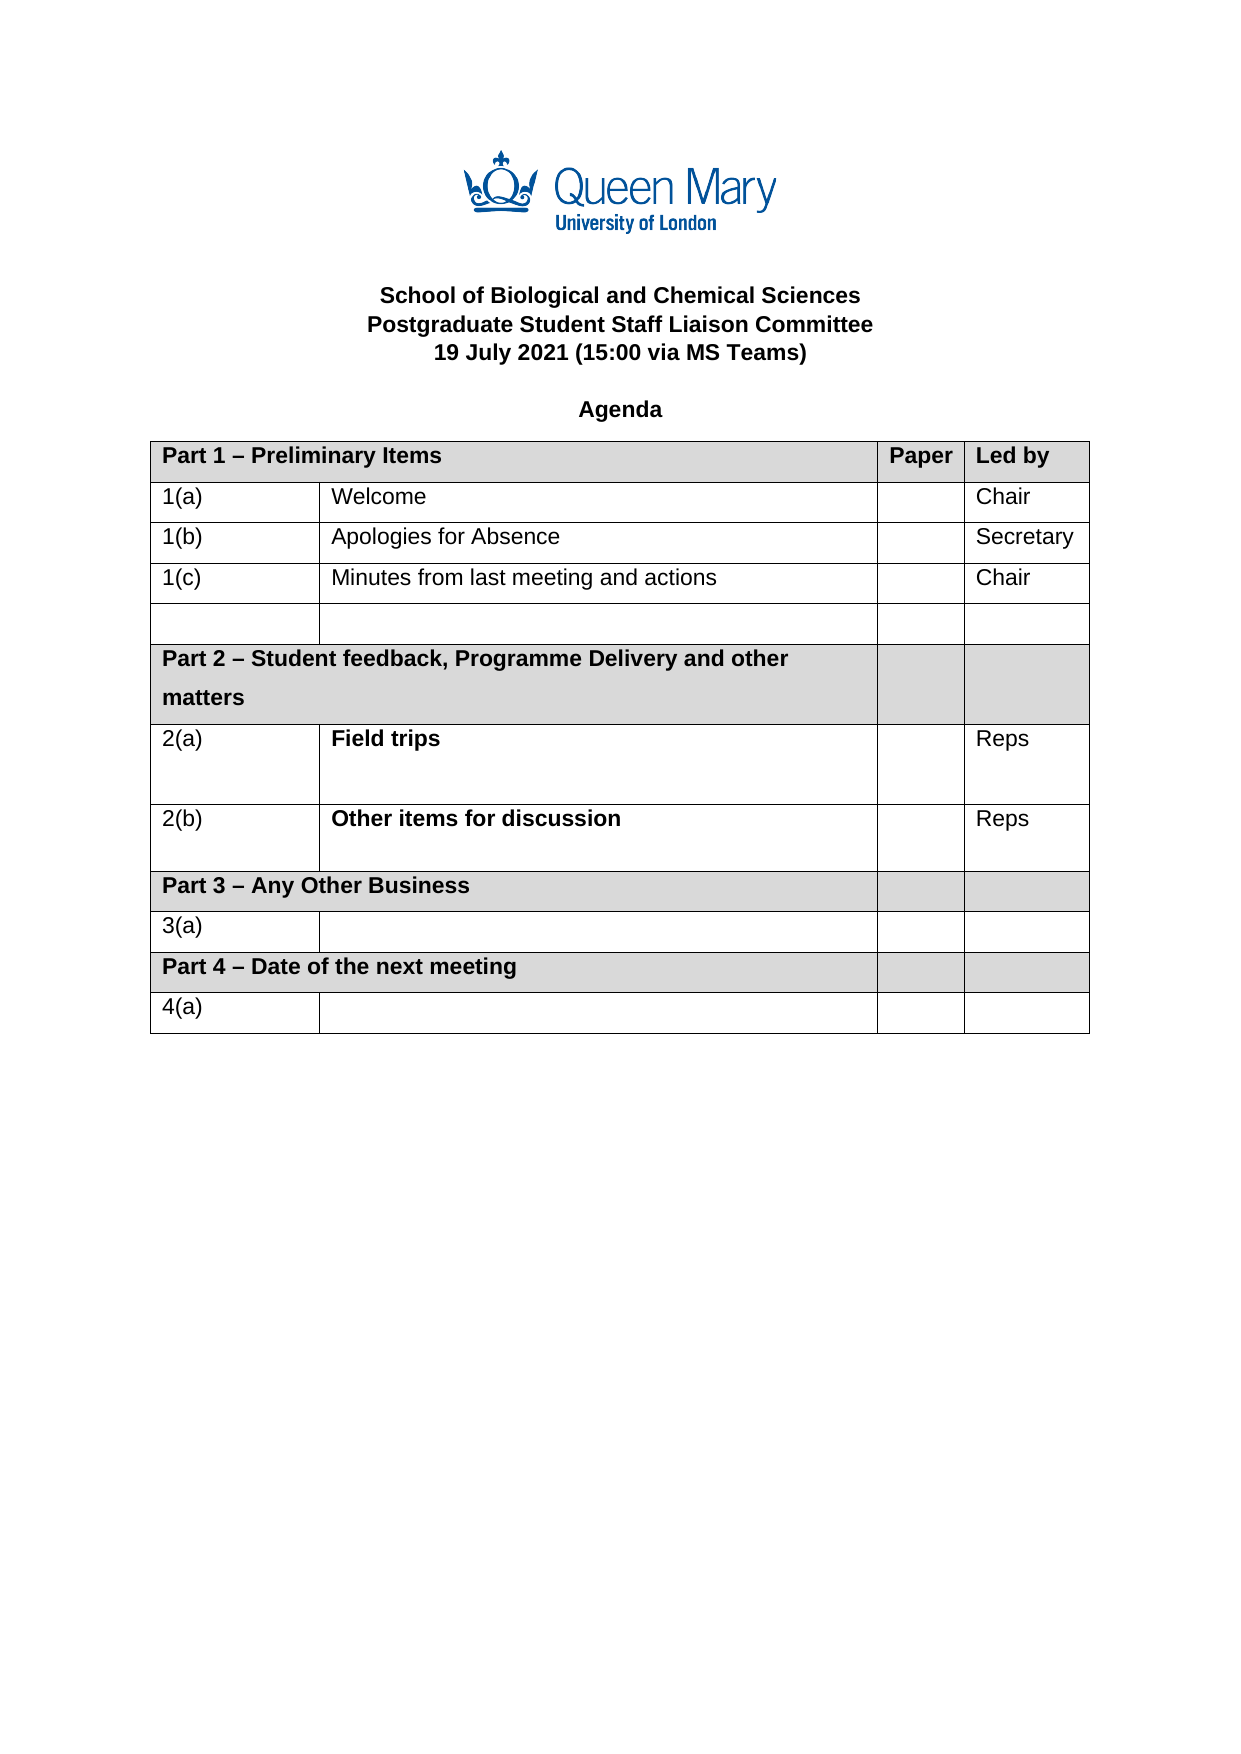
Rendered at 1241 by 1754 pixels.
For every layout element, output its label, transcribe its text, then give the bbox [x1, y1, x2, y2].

table_cell [151, 604, 319, 644]
table_cell [878, 645, 964, 724]
table_cell [320, 993, 877, 1033]
table_cell Part 3 – Any Other Business [151, 872, 877, 911]
table_cell [965, 993, 1089, 1033]
table_cell Chair [965, 483, 1089, 522]
table_cell [878, 483, 964, 522]
table_cell Reps [965, 805, 1089, 871]
table_cell Part 2 – Student feedback, Programme Delivery and other matters [151, 645, 877, 724]
table_cell 2(a) [151, 725, 319, 804]
picture [463, 150, 777, 234]
table_cell [965, 872, 1089, 911]
table_cell [878, 725, 964, 804]
table_header Led by [965, 442, 1089, 482]
table_cell [320, 912, 877, 952]
text School of Biological and Chemical Sciences [150, 282, 1090, 309]
table_header Paper [878, 442, 964, 482]
table_cell [878, 912, 964, 952]
table_cell [965, 645, 1089, 724]
table_cell Secretary [965, 523, 1089, 563]
table_cell [878, 604, 964, 644]
table_cell 1(a) [151, 483, 319, 522]
table_cell [965, 912, 1089, 952]
table_cell [878, 523, 964, 563]
table_cell 2(b) [151, 805, 319, 871]
table_cell Apologies for Absence [320, 523, 877, 563]
table_cell Chair [965, 564, 1089, 603]
table_cell [878, 872, 964, 911]
table_cell Field trips [320, 725, 877, 804]
table_cell [878, 564, 964, 603]
table_cell 1(c) [151, 564, 319, 603]
table_cell 4(a) [151, 993, 319, 1033]
table_cell [965, 953, 1089, 992]
table_cell [878, 805, 964, 871]
text Postgraduate Student Staff Liaison Committee [150, 311, 1090, 337]
table_header Part 1 – Preliminary Items [151, 442, 877, 482]
table_cell Other items for discussion [320, 805, 877, 871]
table_cell 1(b) [151, 523, 319, 563]
table_cell Welcome [320, 483, 877, 522]
table_cell [965, 604, 1089, 644]
table_cell 3(a) [151, 912, 319, 952]
table_cell Part 4 – Date of the next meeting [151, 953, 877, 992]
table_cell Minutes from last meeting and actions [320, 564, 877, 603]
table_cell Reps [965, 725, 1089, 804]
table_cell [320, 604, 877, 644]
table_cell [878, 993, 964, 1033]
table_cell [878, 953, 964, 992]
text 19 July 2021 (15:00 via MS Teams) [150, 339, 1090, 366]
text Agenda [150, 396, 1090, 422]
